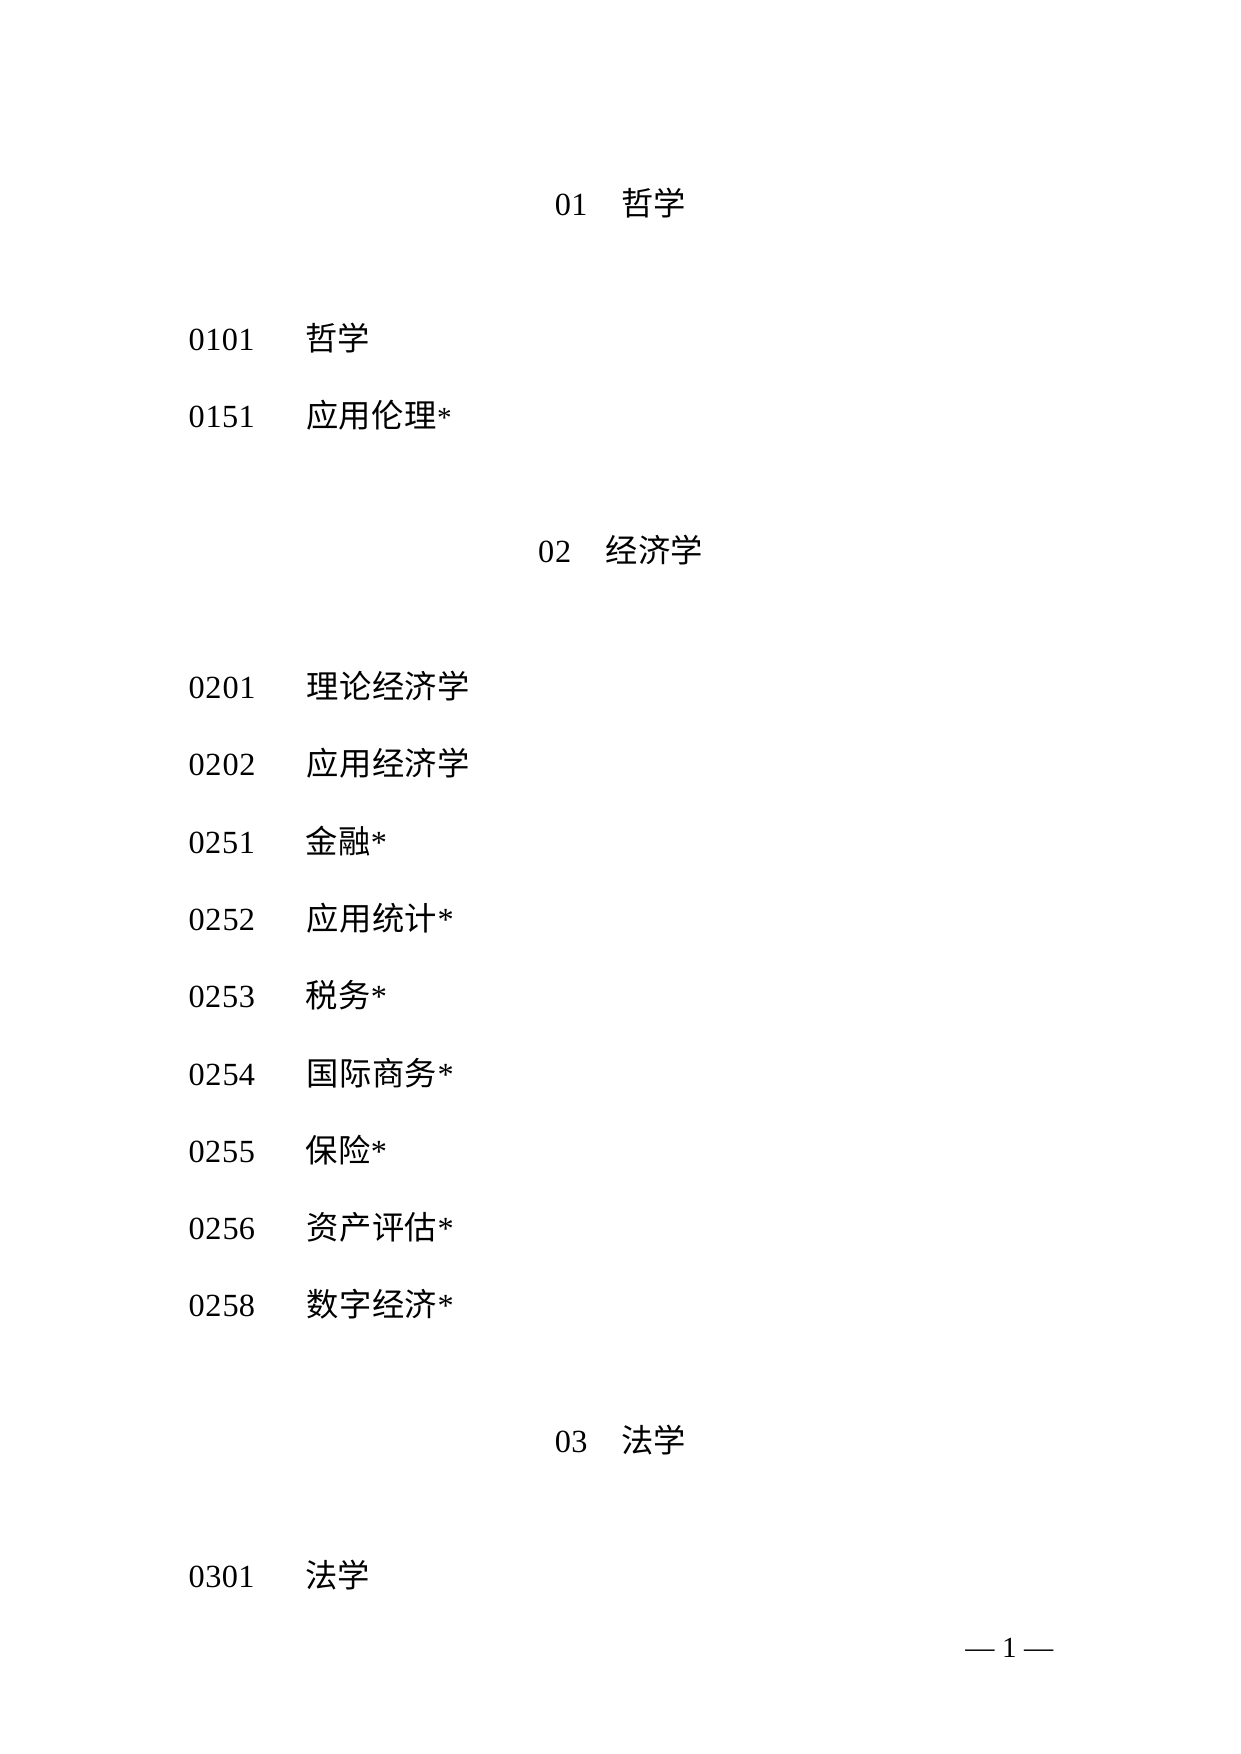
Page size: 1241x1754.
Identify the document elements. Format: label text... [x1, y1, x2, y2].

text 0101 哲学 [188, 315, 1054, 359]
text 0258 数字经济* [188, 1282, 1054, 1326]
text 0253 税务* [188, 972, 1054, 1017]
text 0201 理论经济学 [188, 663, 1054, 707]
text 0202 应用经济学 [188, 741, 1054, 784]
text 02 经济学 [538, 528, 1054, 572]
text 0255 保险* [188, 1127, 1054, 1171]
text 0151 应用伦理* [188, 392, 1054, 437]
text 0254 国际商务* [188, 1049, 1054, 1094]
text 0252 应用统计* [188, 895, 1054, 939]
text 0256 资产评估* [188, 1204, 1054, 1248]
text 01 哲学 [554, 180, 1054, 224]
text 0251 金融* [188, 817, 1054, 863]
text 03 法学 [554, 1417, 1054, 1461]
text 0301 法学 [188, 1552, 1054, 1596]
